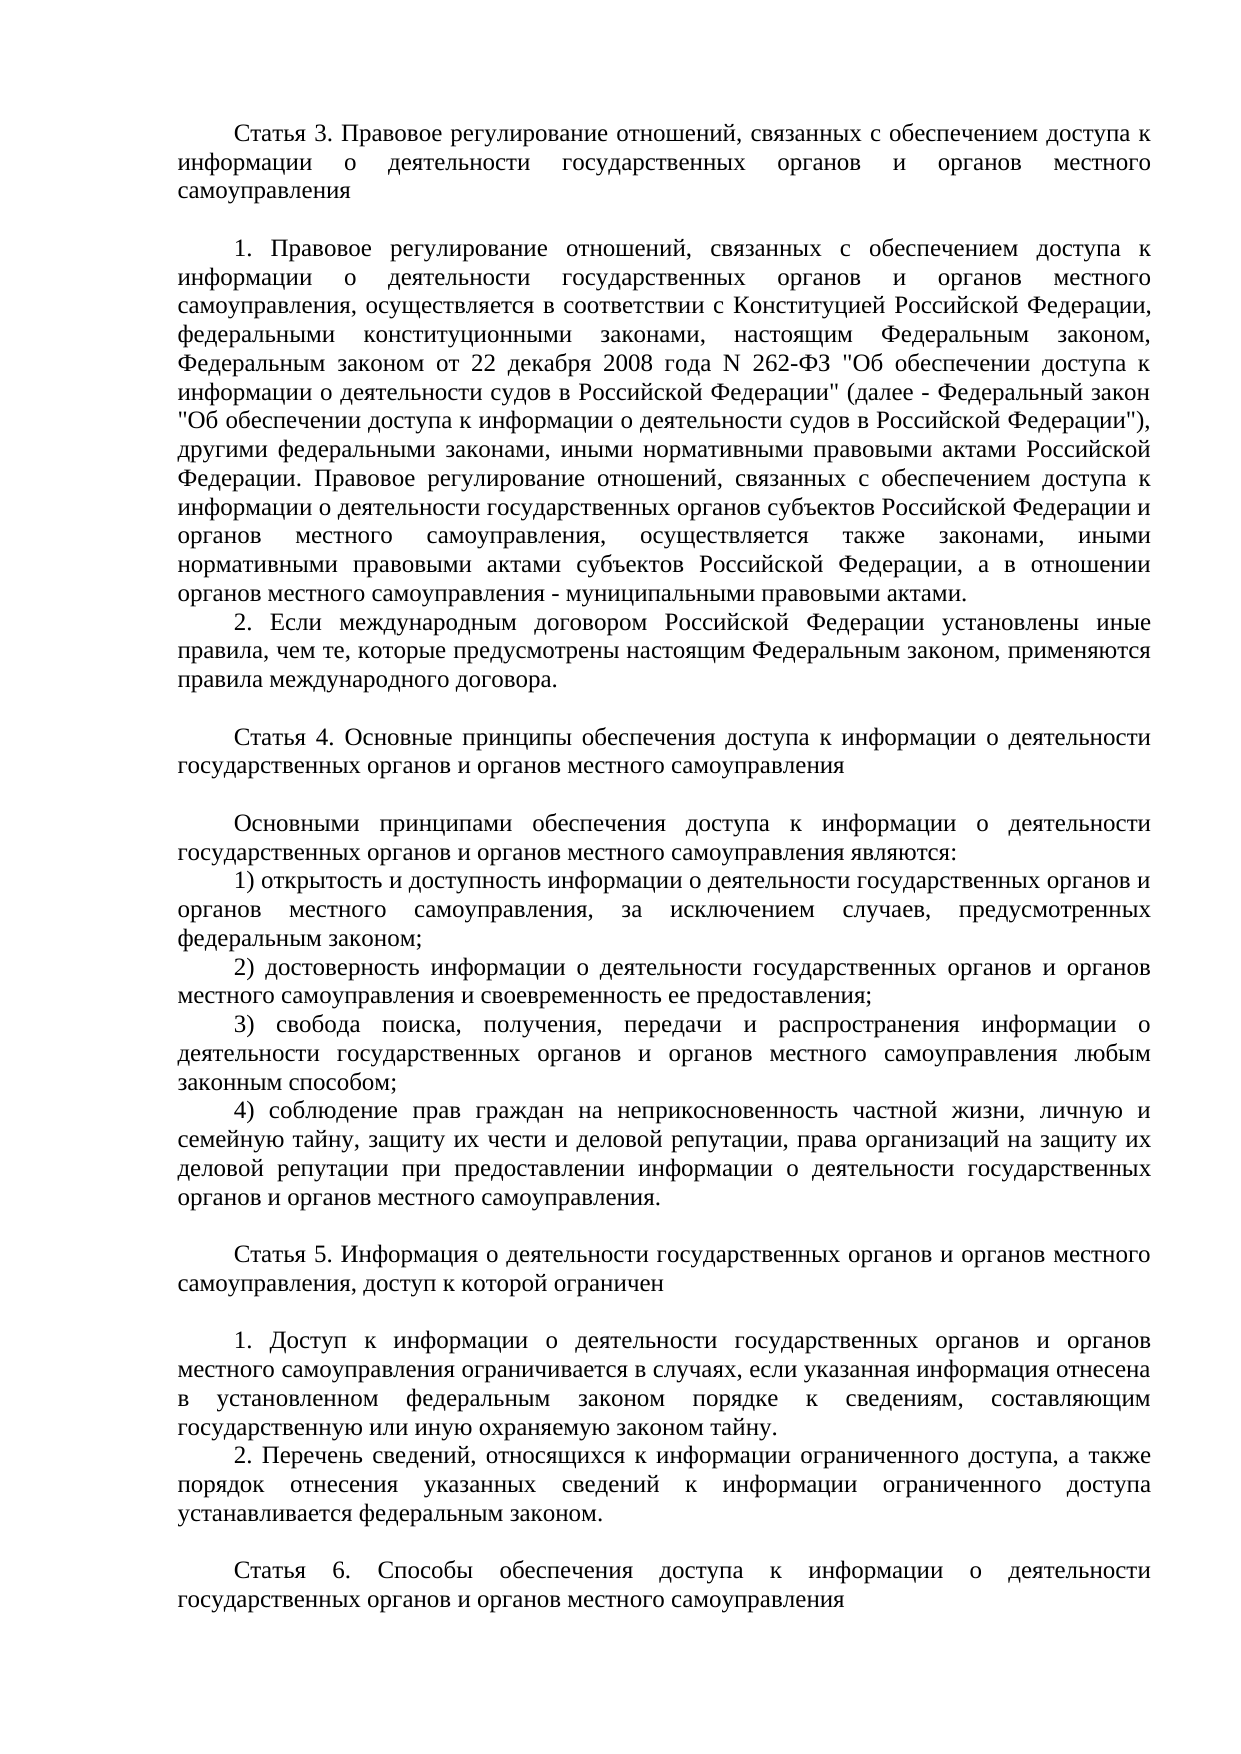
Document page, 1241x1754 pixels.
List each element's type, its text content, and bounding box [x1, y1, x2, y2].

text 2) достоверность информации о деятельности государственных органов и органов местного самоуправления и своевременность ее предоставления; [177, 952, 1152, 1009]
text 4) соблюдение прав граждан на неприкосновенность частной жизни, личную и семейную тайну, защиту их чести и деловой репутации, права организаций на защиту их деловой репутации при предоставлении информации о деятельности государственных органов и органов местного самоуправления. [177, 1096, 1152, 1211]
text 2. Перечень сведений, относящихся к информации ограниченного доступа, а также порядок отнесения указанных сведений к информации ограниченного доступа устанавливается федеральным законом. [177, 1441, 1152, 1527]
text Статья 5. Информация о деятельности государственных органов и органов местного самоуправления, доступ к которой ограничен [177, 1239, 1152, 1297]
text 1. Правовое регулирование отношений, связанных с обеспечением доступа к информации о деятельности государственных органов и органов местного самоуправления, осуществляется в соответствии с Конституцией Российской Федерации, федеральными конституционными законами, настоящим Федеральным законом, Федеральным законом от 22 декабря 2008 года N 262-ФЗ "Об обеспечении доступа к информации о деятельности судов в Российской Федерации" (далее - Федеральный закон "Об обеспечении доступа к информации о деятельности судов в Российской Федерации"), другими федеральными законами, иными нормативными правовыми актами Российской Федерации. Правовое регулирование отношений, связанных с обеспечением доступа к информации о деятельности государственных органов субъектов Российской Федерации и органов местного самоуправления, осуществляется также законами, иными нормативными правовыми актами субъектов Российской Федерации, а в отношении органов местного самоуправления - муниципальными правовыми актами. [177, 233, 1152, 607]
text Основными принципами обеспечения доступа к информации о деятельности государственных органов и органов местного самоуправления являются: [177, 808, 1152, 866]
text 1. Доступ к информации о деятельности государственных органов и органов местного самоуправления ограничивается в случаях, если указанная информация отнесена в установленном федеральным законом порядке к сведениям, составляющим государственную или иную охраняемую законом тайну. [177, 1326, 1152, 1441]
text 3) свобода поиска, получения, передачи и распространения информации о деятельности государственных органов и органов местного самоуправления любым законным способом; [177, 1009, 1152, 1096]
text 1) открытость и доступность информации о деятельности государственных органов и органов местного самоуправления, за исключением случаев, предусмотренных федеральным законом; [177, 866, 1152, 952]
text 2. Если международным договором Российской Федерации установлены иные правила, чем те, которые предусмотрены настоящим Федеральным законом, применяются правила международного договора. [177, 607, 1152, 693]
text Статья 4. Основные принципы обеспечения доступа к информации о деятельности государственных органов и органов местного самоуправления [177, 722, 1152, 779]
text Статья 3. Правовое регулирование отношений, связанных с обеспечением доступа к информации о деятельности государственных органов и органов местного самоуправления [177, 118, 1152, 204]
text Статья 6. Способы обеспечения доступа к информации о деятельности государственных органов и органов местного самоуправления [177, 1556, 1152, 1613]
